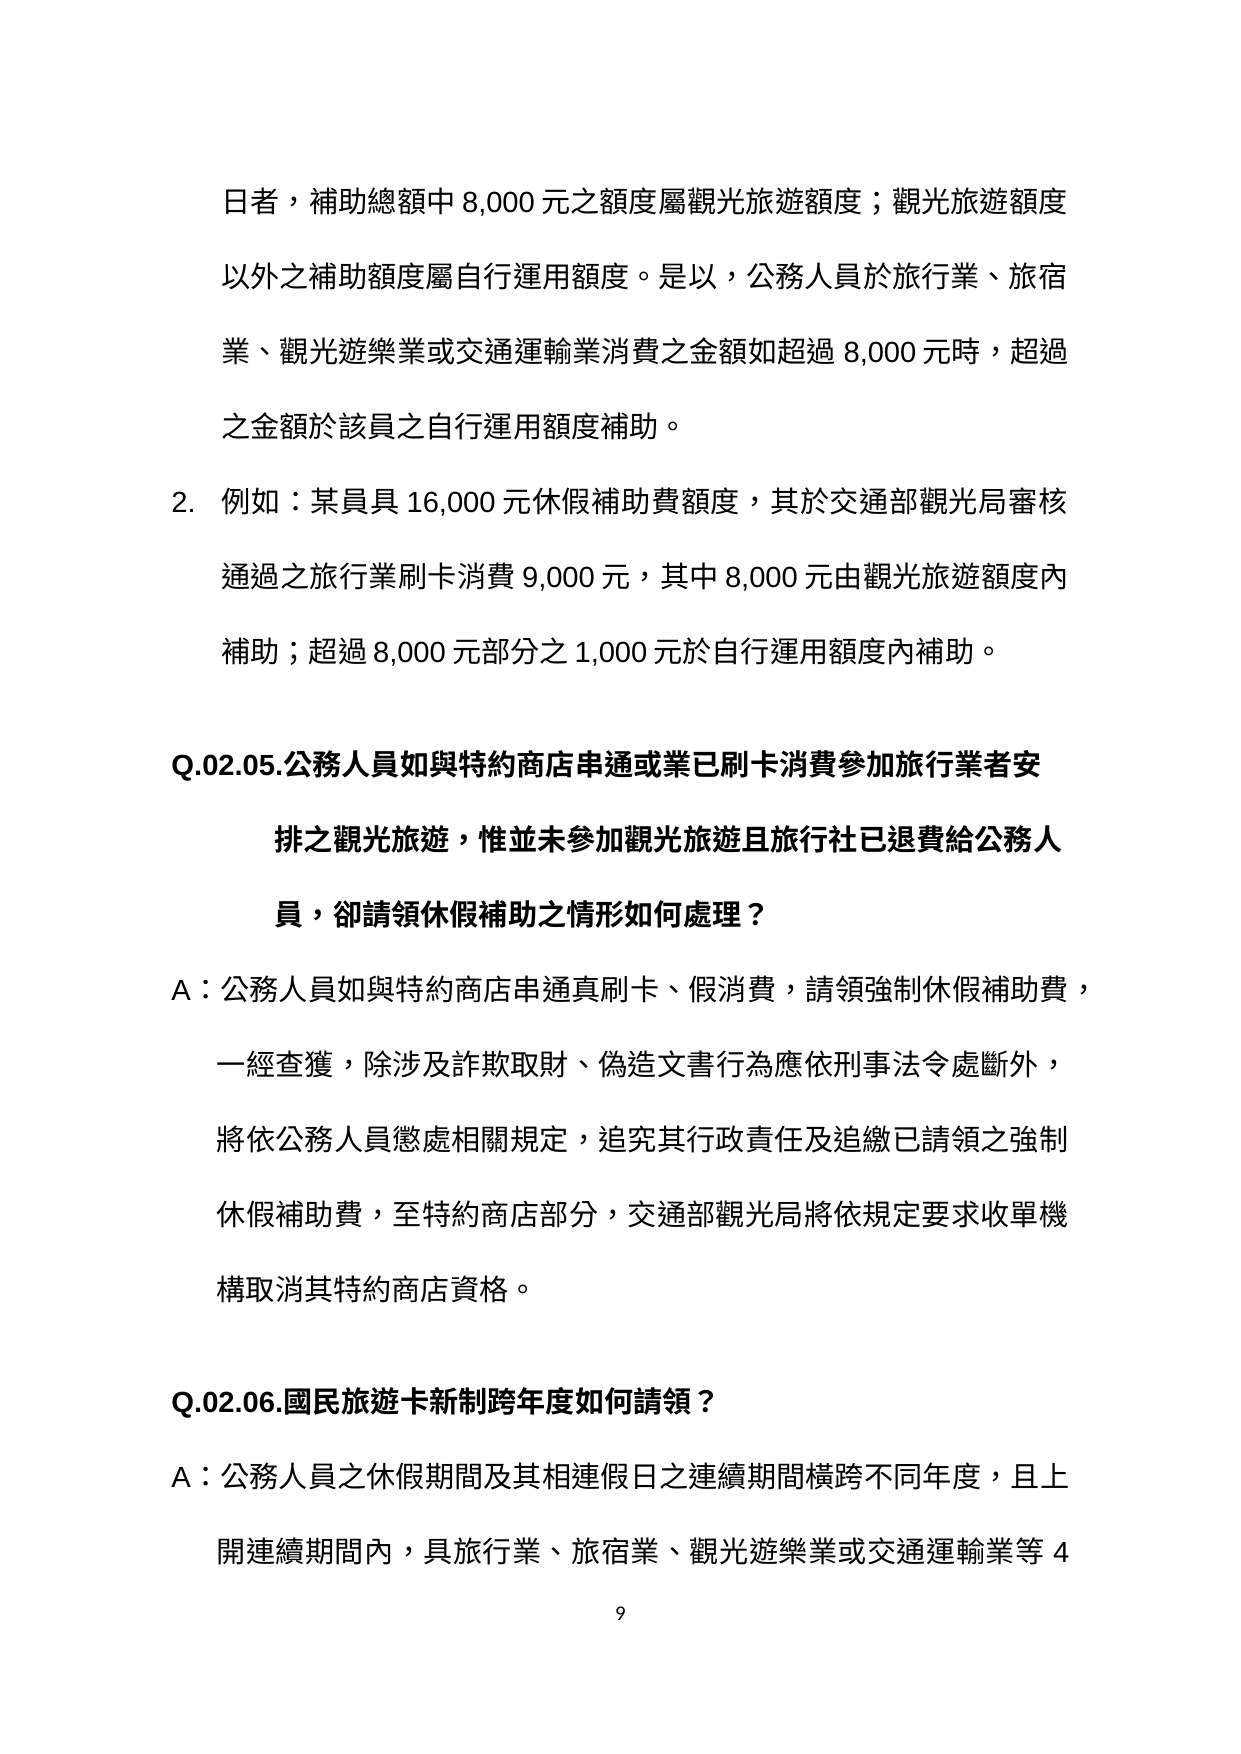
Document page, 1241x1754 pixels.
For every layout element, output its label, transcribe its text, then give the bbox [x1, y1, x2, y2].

text A：公務人員如與特約商店串通真刷卡、假消費，請領強制休假補助費，一經查獲，除涉及詐欺取財、偽造文書行為應依刑事法令處斷外，將依公務人員懲處相關規定，追究其行政責任及追繳已請領之強制休假補助費，至特約商店部分，交通部觀光局將依規定要求收單機構取消其特約商店資格。 [171, 950, 1069, 1325]
list 例如：某員具16,000元休假補助費額度，其於交通部觀光局審核通過之旅行業刷卡消費9,000元，其中8,000元由觀光旅遊額度內補助；超過8,000元部分之1,000元於自行運用額度內補助。 [171, 462, 1069, 687]
text Q.02.06.國民旅遊卡新制跨年度如何請領？ [171, 1362, 1069, 1437]
text Q.02.05.公務人員如與特約商店串通或業已刷卡消費參加旅行業者安排之觀光旅遊，惟並未參加觀光旅遊且旅行社已退費給公務人員，卻請領休假補助之情形如何處理？ [171, 725, 1069, 950]
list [171, 162, 1069, 462]
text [171, 1437, 1069, 1587]
